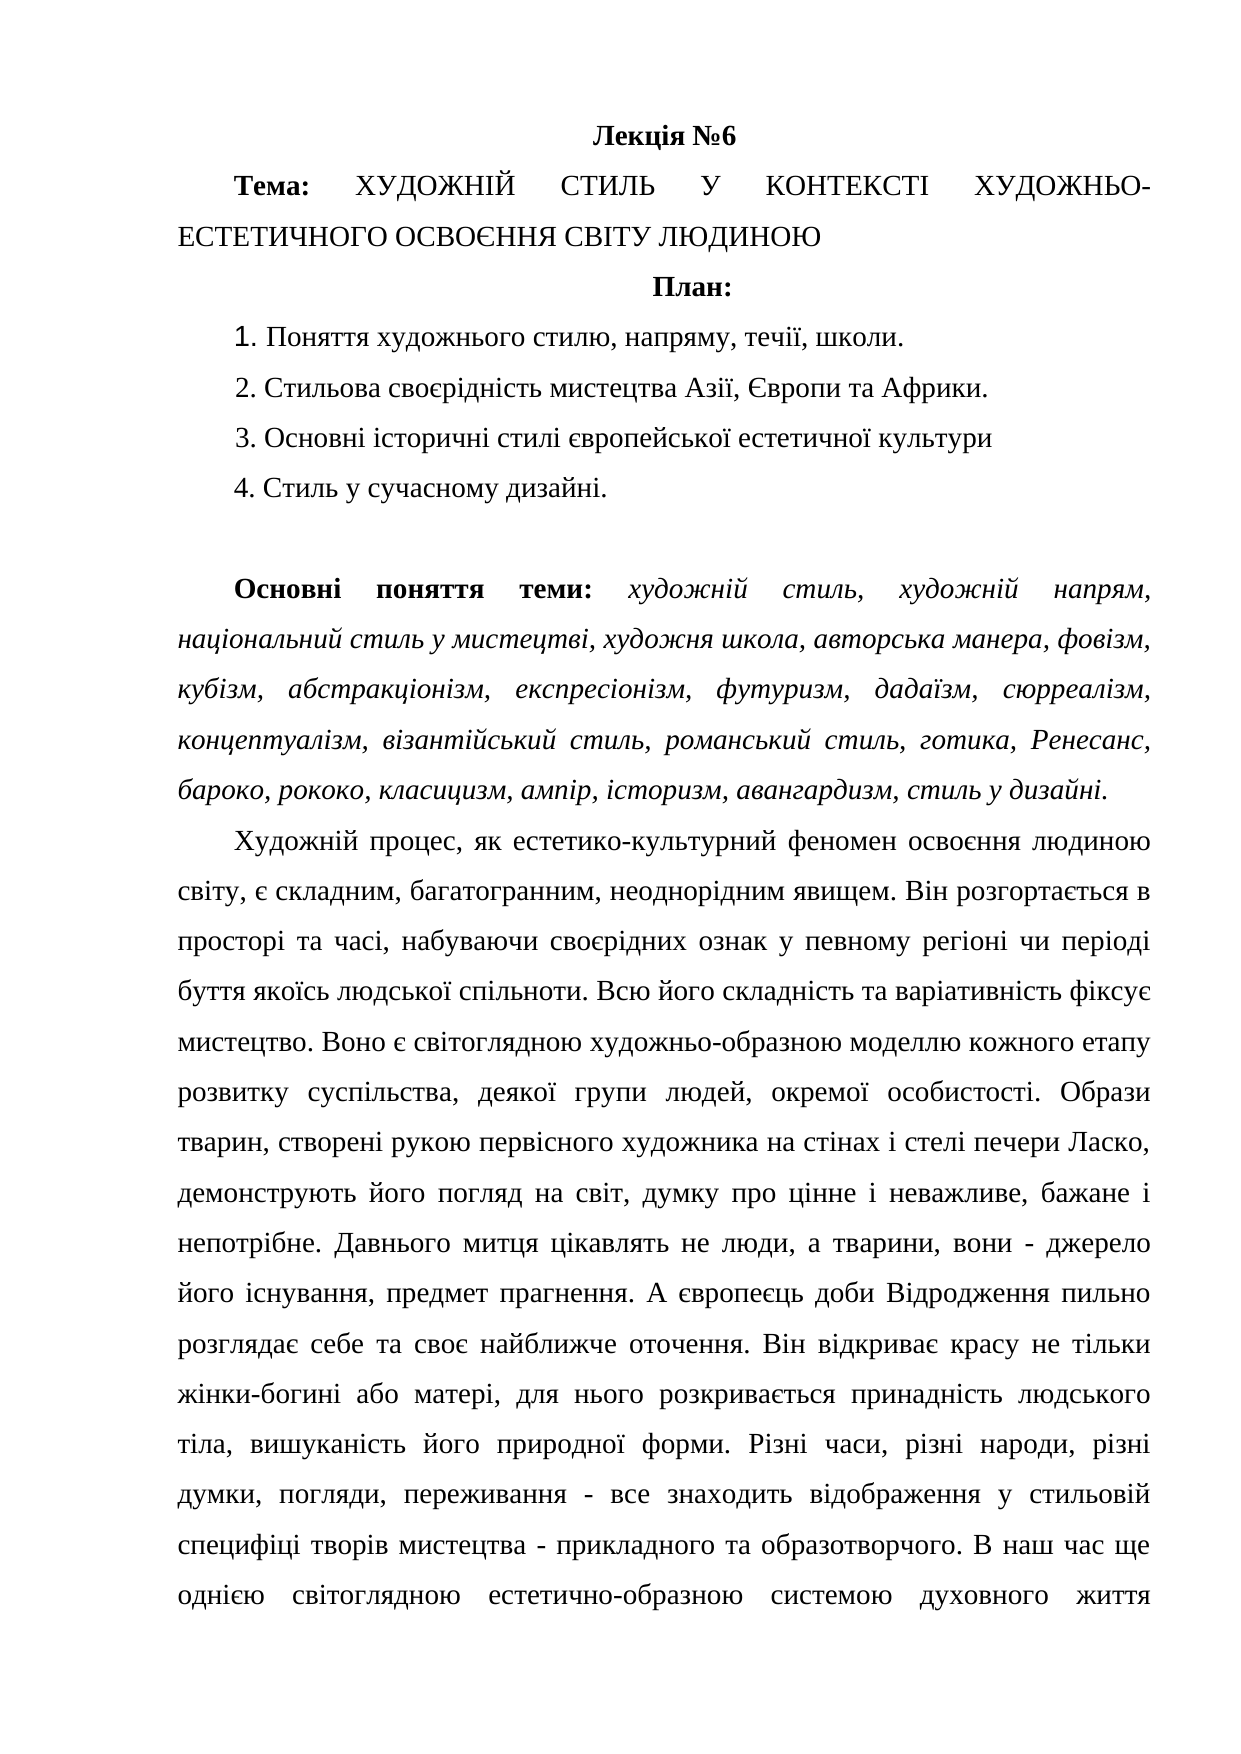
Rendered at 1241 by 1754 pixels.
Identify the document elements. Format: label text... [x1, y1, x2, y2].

text 4. Стиль у сучасному дизайні. [233, 470, 1152, 504]
text Основні поняття теми: художній стиль, художній напрям, національний стиль у мистецтві, художня школа, авторська манера, фовізм, кубізм, абстракціонізм, експресіонізм, футуризм, дадаїзм, сюрреалізм, концептуалізм, візантійський стиль, романський стиль, готика, Ренесанс, бароко, рококо, класицизм, ампір, історизм, авангардизм, стиль у дизайні. [177, 571, 1152, 806]
text План: [177, 269, 1152, 303]
text 1. Поняття художнього стилю, напряму, течії, школи. [177, 319, 1152, 353]
text Тема: ХУДОЖНІЙ СТИЛЬ У КОНТЕКСТІ ХУДОЖНЬО-ЕСТЕТИЧНОГО ОСВОЄННЯ СВІТУ ЛЮДИНОЮ [177, 168, 1152, 252]
text Лекція №6 [177, 118, 1152, 152]
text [177, 823, 1152, 1611]
text 2. Стильова своєрідність мистецтва Азії, Європи та Африки. [177, 370, 1152, 403]
text 3. Основні історичні стилі європейської естетичної культури [177, 420, 1152, 454]
